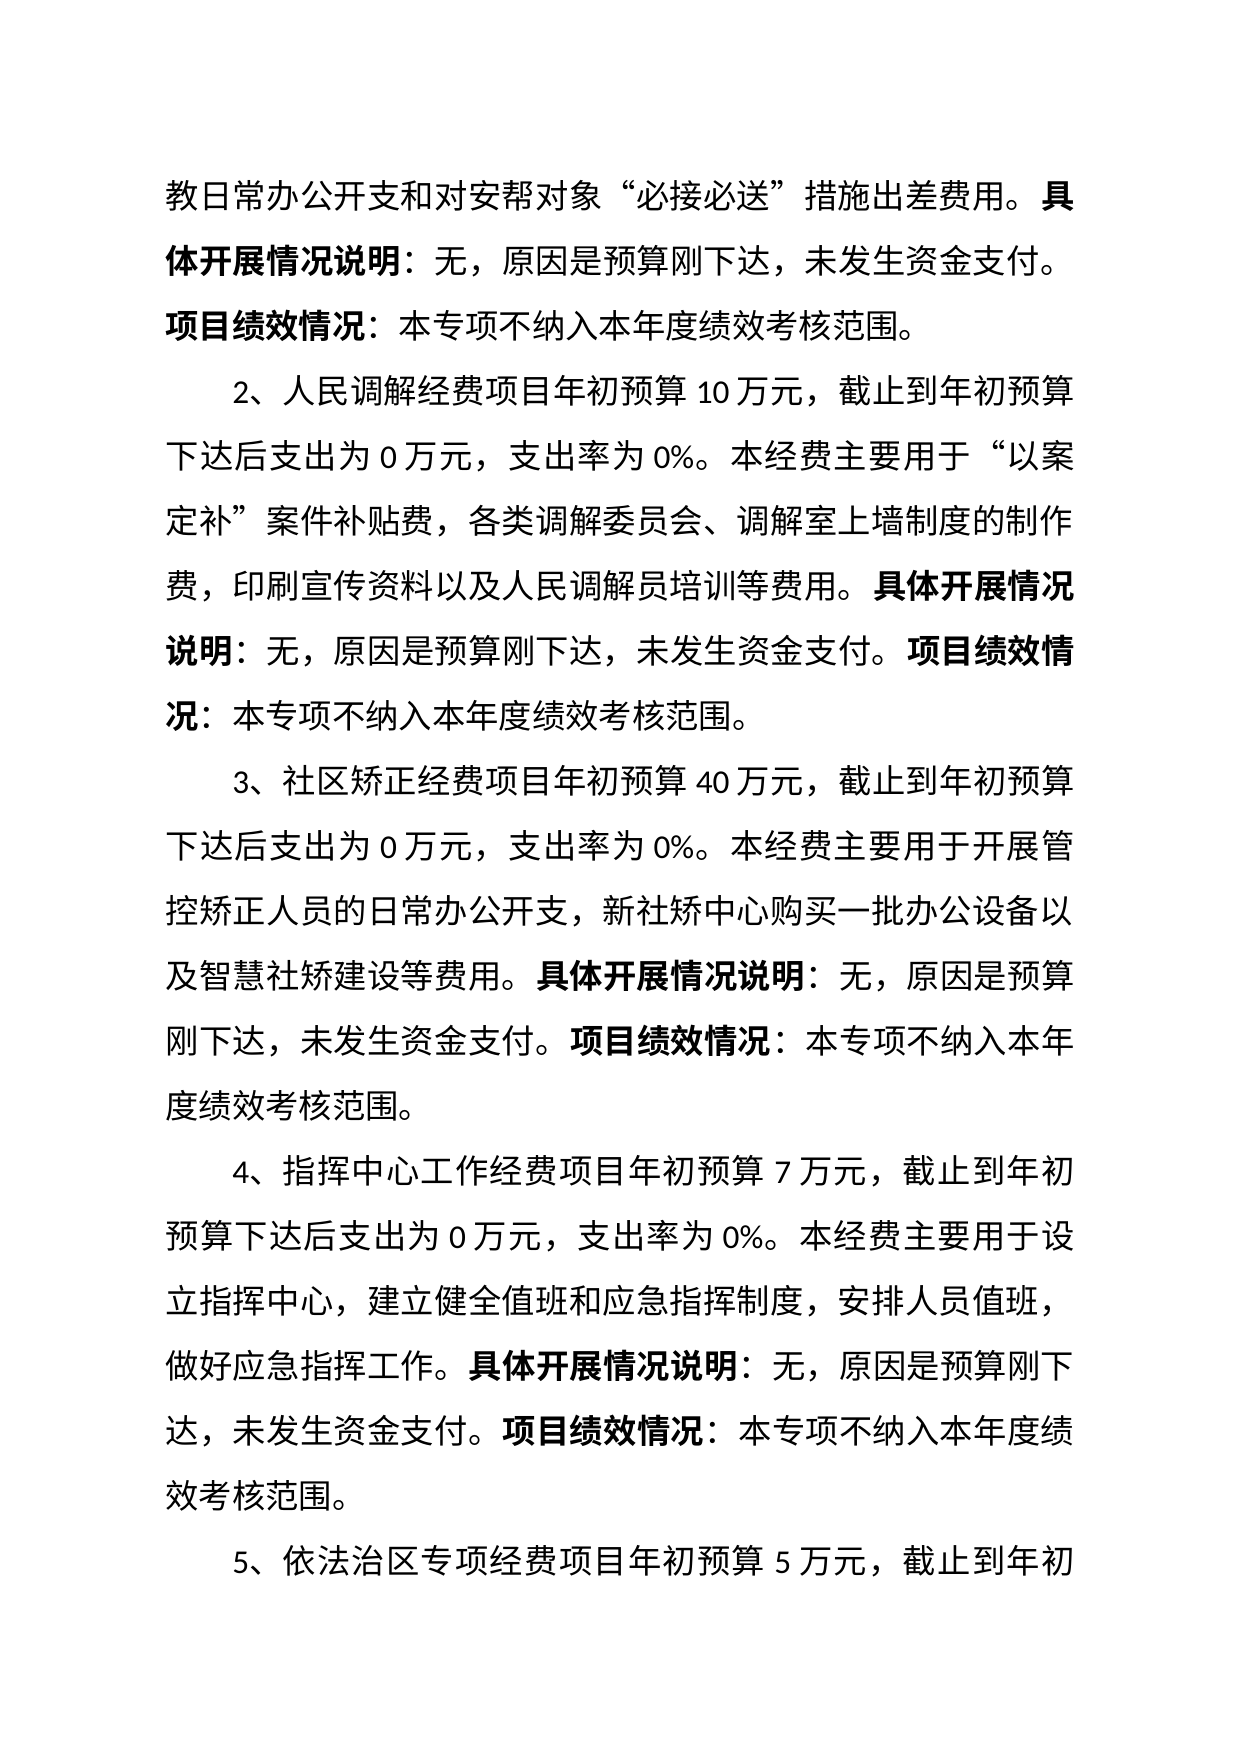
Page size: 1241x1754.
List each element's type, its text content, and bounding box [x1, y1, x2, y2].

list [165, 162, 1075, 357]
list 社区矫正经费项目年初预算40万元，截止到年初预算下达后支出为0万元，支出率为0%。本经费主要用于开展管控矫正人员的日常办公开支，新社矫中心购买一批办公设备以及智慧社矫建设等费用。具体开展情况说明：无，原因是预算刚下达，未发生资金支付。项目绩效情况：本专项不纳入本年度绩效考核范围。 [165, 747, 1075, 1137]
list 人民调解经费项目年初预算10万元，截止到年初预算下达后支出为0万元，支出率为0%。本经费主要用于“以案定补”案件补贴费，各类调解委员会、调解室上墙制度的制作费，印刷宣传资料以及人民调解员培训等费用。具体开展情况说明：无，原因是预算刚下达，未发生资金支付。项目绩效情况：本专项不纳入本年度绩效考核范围。 [165, 357, 1075, 747]
list 指挥中心工作经费项目年初预算7万元，截止到年初预算下达后支出为0万元，支出率为0%。本经费主要用于设立指挥中心，建立健全值班和应急指挥制度，安排人员值班，做好应急指挥工作。具体开展情况说明：无，原因是预算刚下达，未发生资金支付。项目绩效情况：本专项不纳入本年度绩效考核范围。 [165, 1137, 1075, 1527]
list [165, 1527, 1075, 1592]
